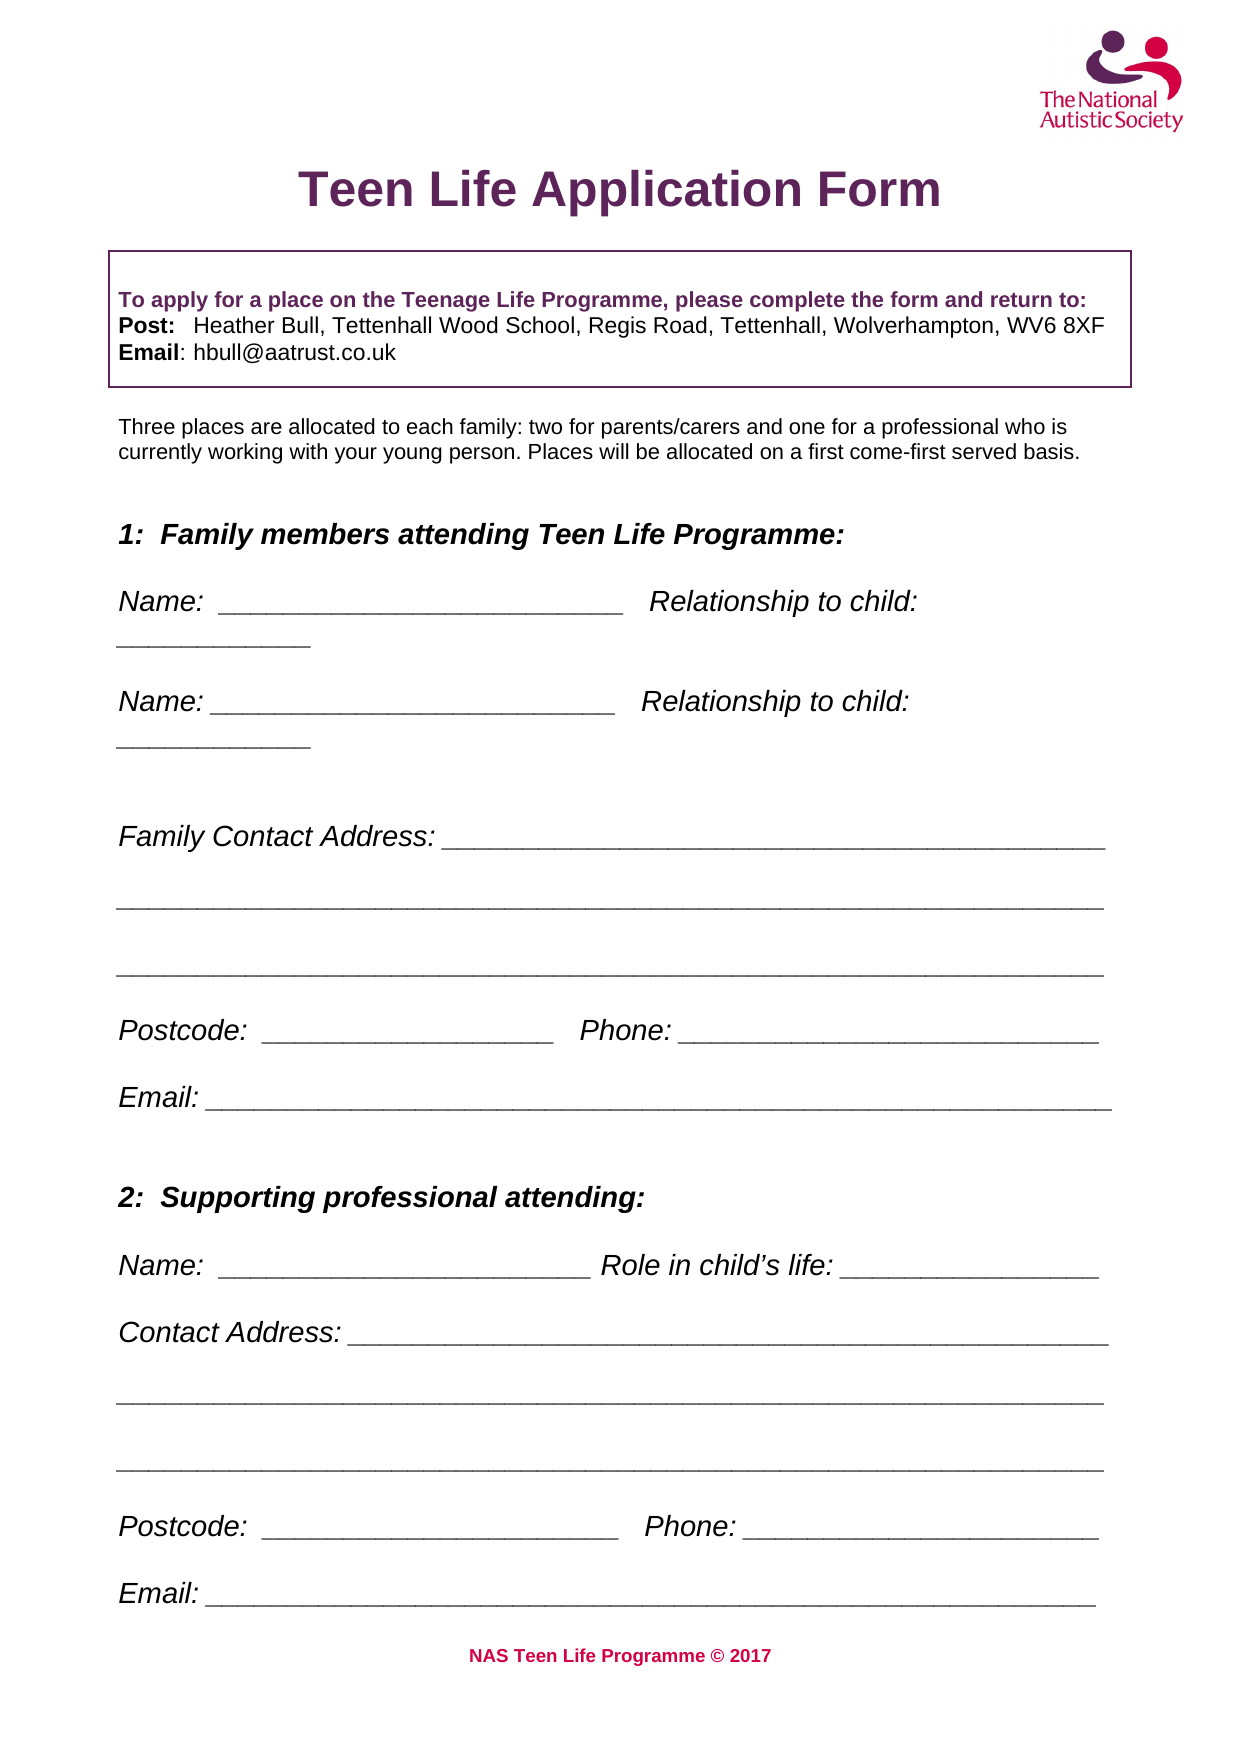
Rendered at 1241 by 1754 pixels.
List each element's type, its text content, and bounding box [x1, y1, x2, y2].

text Family Contact Address: _________________________________________ [118, 819, 1122, 852]
text Email: _______________________________________________________ [118, 1576, 1122, 1609]
text Contact Address: _______________________________________________ [118, 1314, 1122, 1348]
text _____________________________________________________________ [118, 946, 1122, 979]
text _____________________________________________________________ [118, 1442, 1122, 1475]
text Name: _______________________ Role in child’s life: ________________ [118, 1247, 1122, 1281]
text Teen Life Application Form [118, 159, 1122, 217]
text Name: _________________________ Relationship to child: ____________ [118, 684, 1122, 752]
text Postcode: __________________ Phone: __________________________ [118, 1013, 1122, 1046]
subtitle To apply for a place on the Teenage Life Programme, please complete the form and return to: [110, 283, 1130, 312]
subtitle Post: Heather Bull, Tettenhall Wood School, Regis Road, Tettenhall, Wolverhampton, WV6 8XF [118, 312, 1122, 339]
picture [1033, 20, 1184, 143]
text _____________________________________________________________ [118, 1348, 1122, 1408]
text Email: ________________________________________________________ [118, 1080, 1122, 1113]
subtitle Email: hbull@aatrust.co.uk [118, 339, 1122, 365]
text 1: Family members attending Teen Life Programme: [118, 517, 1122, 550]
text Postcode: ______________________ Phone: ______________________ [118, 1509, 1122, 1542]
text 2: Supporting professional attending: [118, 1180, 1122, 1214]
text _____________________________________________________________ [118, 852, 1122, 912]
text Three places are allocated to each family: two for parents/carers and one for a professional who is currently working with your young person. Places will be allocated on a first come-first served basis. [118, 414, 1122, 464]
text Name: _________________________ Relationship to child: ____________ [118, 584, 1122, 651]
